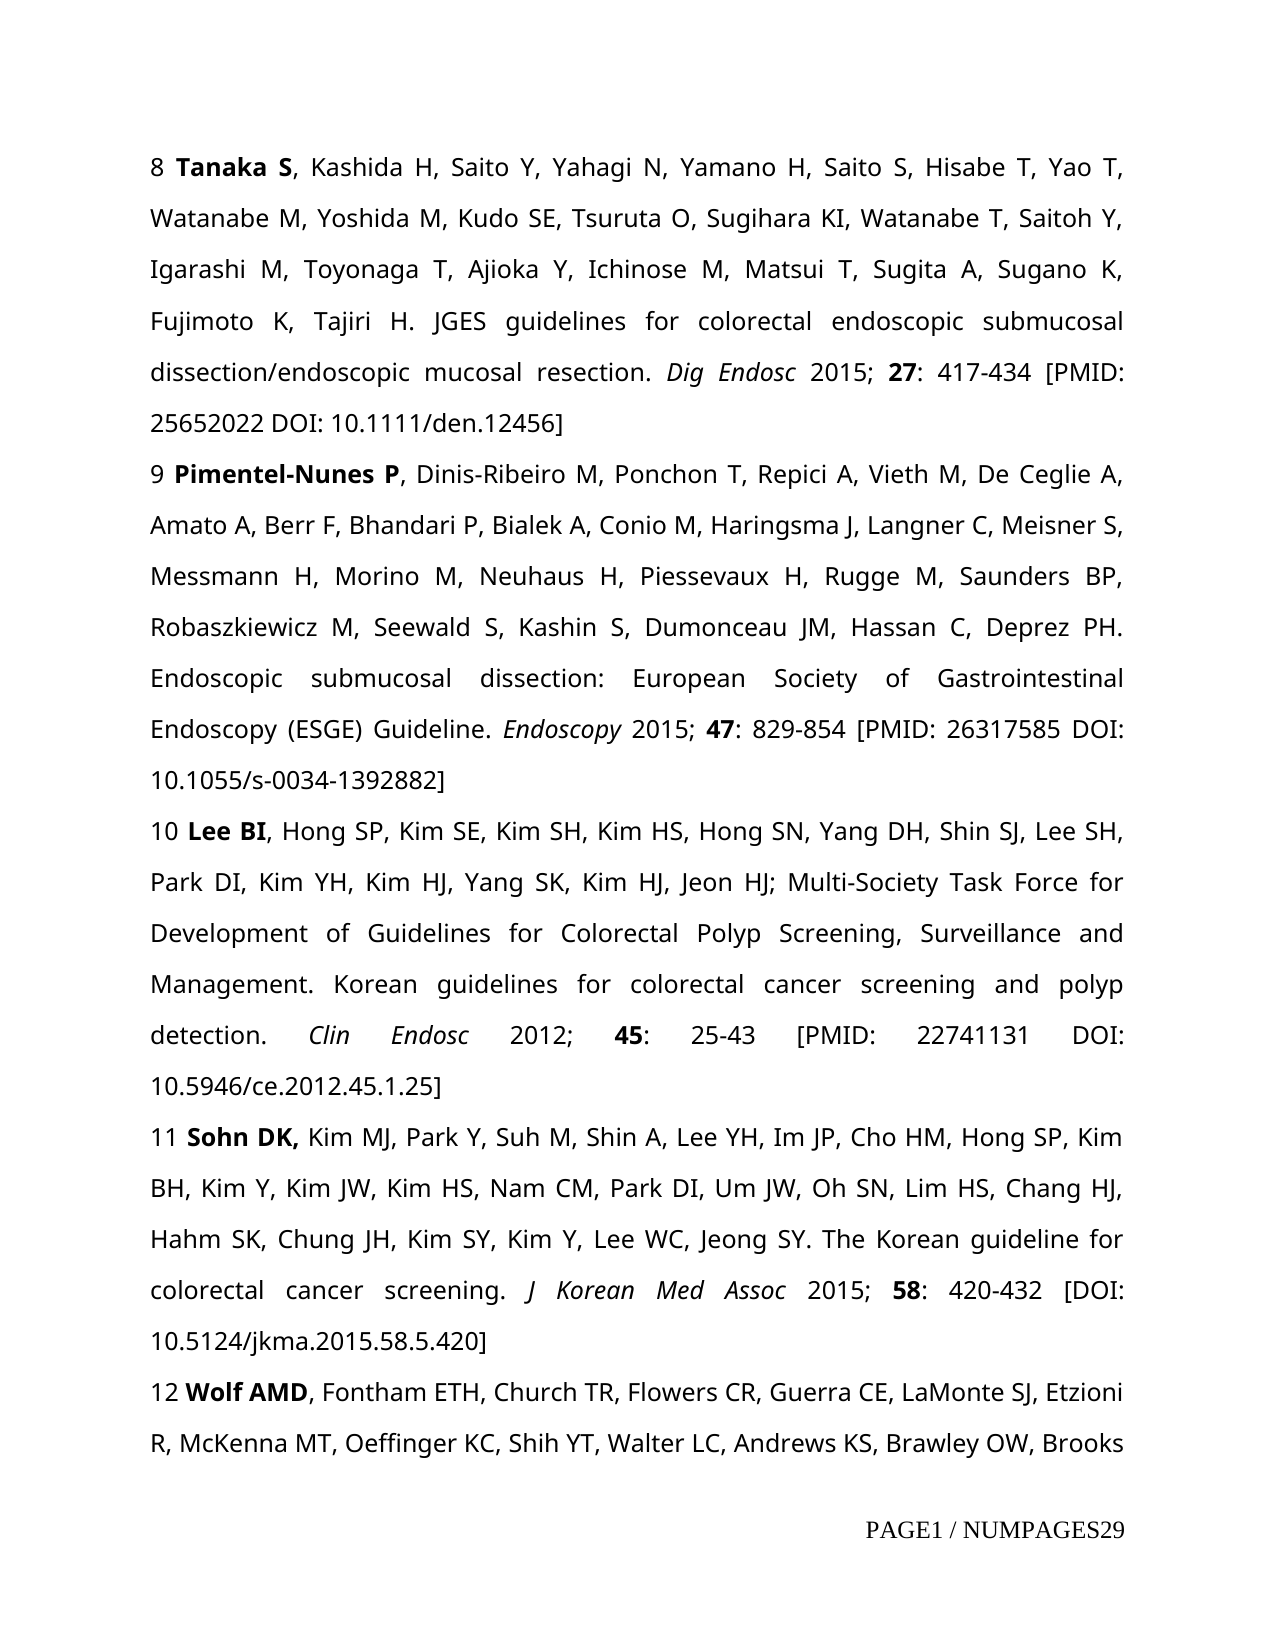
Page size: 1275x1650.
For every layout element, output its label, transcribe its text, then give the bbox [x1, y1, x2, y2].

text 11 Sohn DK, Kim MJ, Park Y, Suh M, Shin A, Lee YH, Im JP, Cho HM, Hong SP, Kim BH, Kim Y, Kim JW, Kim HS, Nam CM, Park DI, Um JW, Oh SN, Lim HS, Chang HJ, Hahm SK, Chung JH, Kim SY, Kim Y, Lee WC, Jeong SY. The Korean guideline for colorectal cancer screening. J Korean Med Assoc 2015; 58: 420-432 [DOI: 10.5124/jkma.2015.58.5.420] [150, 1120, 1125, 1358]
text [150, 1375, 1125, 1460]
text 10 Lee BI, Hong SP, Kim SE, Kim SH, Kim HS, Hong SN, Yang DH, Shin SJ, Lee SH, Park DI, Kim YH, Kim HJ, Yang SK, Kim HJ, Jeon HJ; Multi-Society Task Force for Development of Guidelines for Colorectal Polyp Screening, Surveillance and Management. Korean guidelines for colorectal cancer screening and polyp detection. Clin Endosc 2012; 45: 25-43 [PMID: 22741131 DOI: 10.5946/ce.2012.45.1.25] [150, 813, 1125, 1103]
text 8 Tanaka S, Kashida H, Saito Y, Yahagi N, Yamano H, Saito S, Hisabe T, Yao T, Watanabe M, Yoshida M, Kudo SE, Tsuruta O, Sugihara KI, Watanabe T, Saitoh Y, Igarashi M, Toyonaga T, Ajioka Y, Ichinose M, Matsui T, Sugita A, Sugano K, Fujimoto K, Tajiri H. JGES guidelines for colorectal endoscopic submucosal dissection/endoscopic mucosal resection. Dig Endosc 2015; 27: 417-434 [PMID: 25652022 DOI: 10.1111/den.12456] [150, 150, 1125, 439]
text 9 Pimentel-Nunes P, Dinis-Ribeiro M, Ponchon T, Repici A, Vieth M, De Ceglie A, Amato A, Berr F, Bhandari P, Bialek A, Conio M, Haringsma J, Langner C, Meisner S, Messmann H, Morino M, Neuhaus H, Piessevaux H, Rugge M, Saunders BP, Robaszkiewicz M, Seewald S, Kashin S, Dumonceau JM, Hassan C, Deprez PH. Endoscopic submucosal dissection: European Society of Gastrointestinal Endoscopy (ESGE) Guideline. Endoscopy 2015; 47: 829-854 [PMID: 26317585 DOI: 10.1055/s-0034-1392882] [150, 456, 1125, 797]
